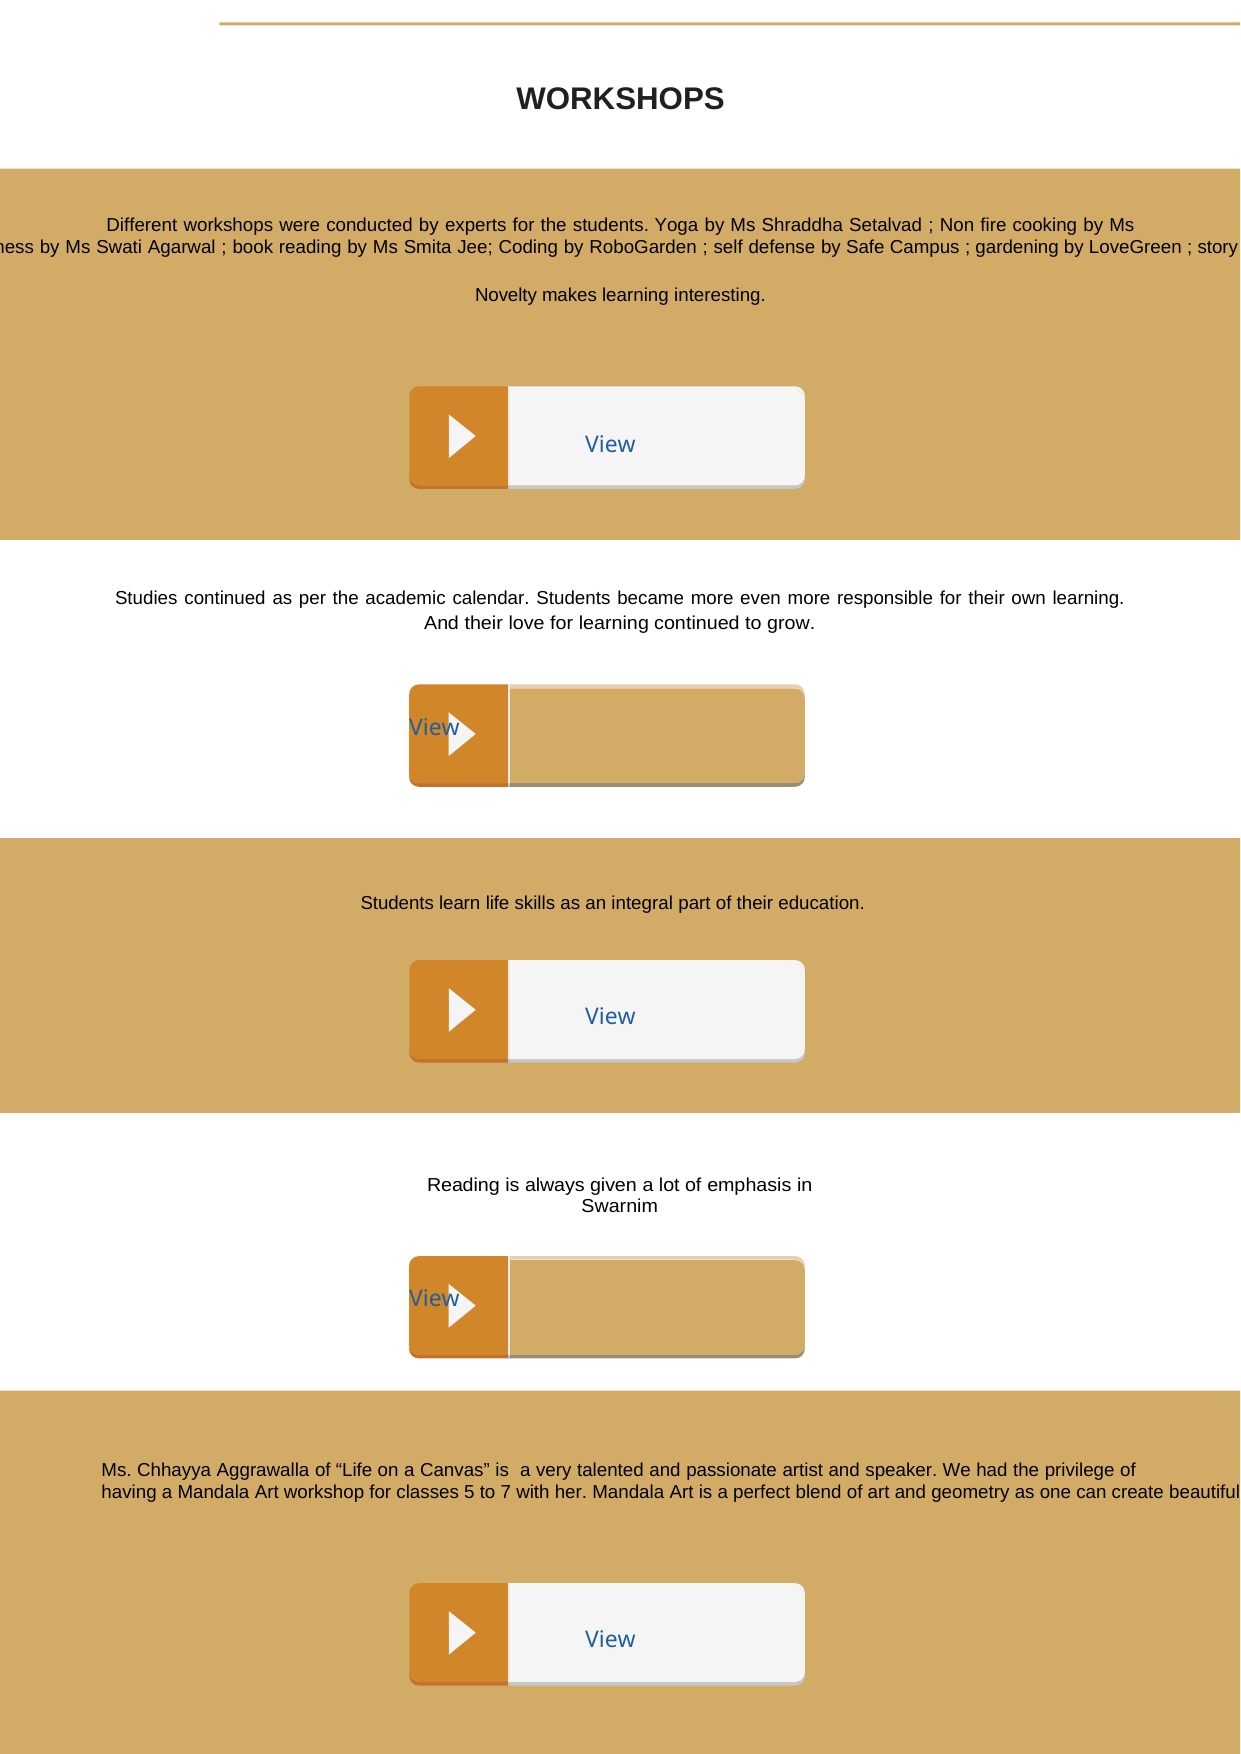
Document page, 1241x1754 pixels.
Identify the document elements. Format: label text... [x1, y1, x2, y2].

text Reading is always given a lot of emphasis in Swarnim [390, 1174, 849, 1217]
text Studies continued as per the academic calendar. Students became more even more responsible for their own learning. [113, 586, 1126, 608]
subtitle WORKSHOPS [390, 80, 851, 116]
text And their love for learning continued to grow. [390, 611, 849, 633]
